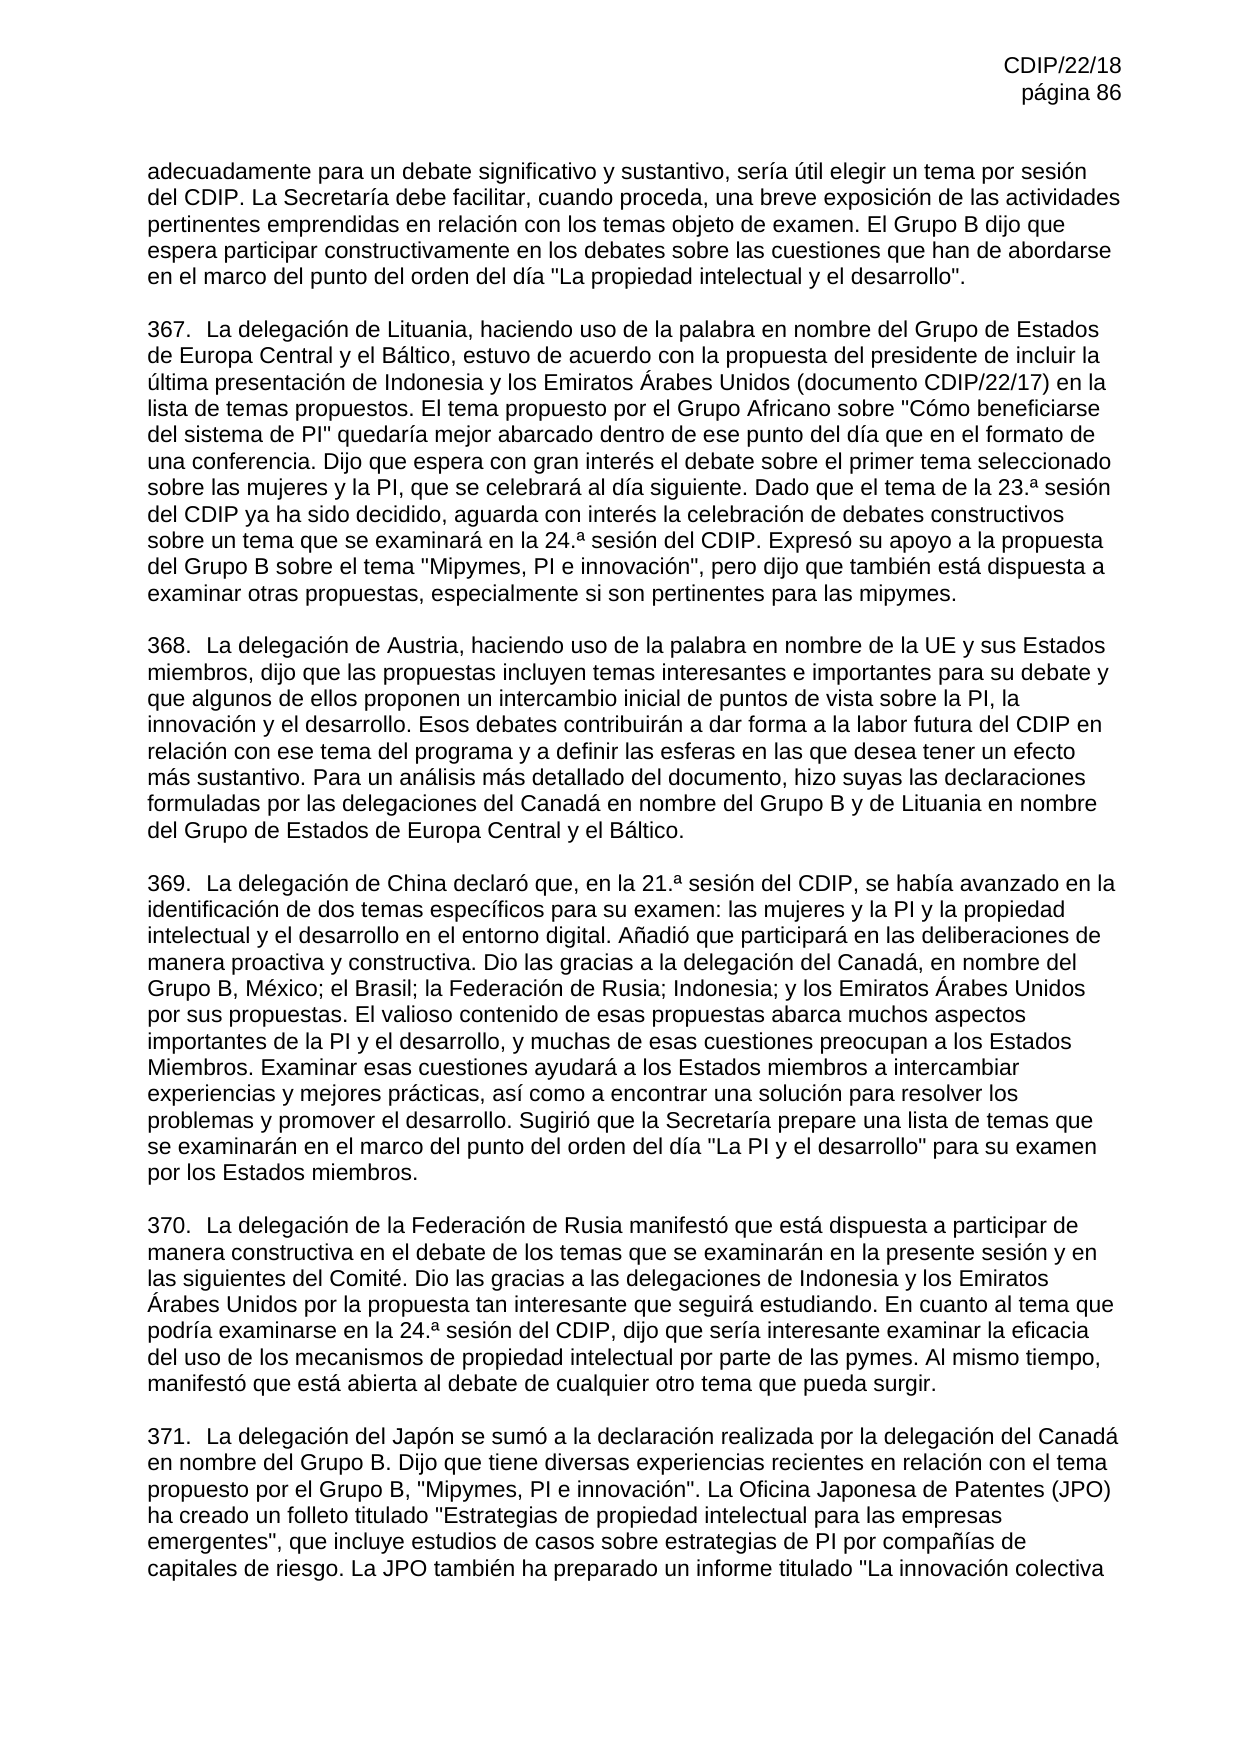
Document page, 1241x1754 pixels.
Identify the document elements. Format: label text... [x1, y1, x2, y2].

list La delegación de China declaró que, en la 21.ª sesión del CDIP, se había avanzado en la identificación de dos temas específicos para su examen: las mujeres y la PI y la propiedad intelectual y el desarrollo en el entorno digital. Añadió que participará en las deliberaciones de manera proactiva y constructiva. Dio las gracias a la delegación del Canadá, en nombre del Grupo B, México; el Brasil; la Federación de Rusia; Indonesia; y los Emiratos Árabes Unidos por sus propuestas. El valioso contenido de esas propuestas abarca muchos aspectos importantes de la PI y el desarrollo, y muchas de esas cuestiones preocupan a los Estados Miembros. Examinar esas cuestiones ayudará a los Estados miembros a intercambiar experiencias y mejores prácticas, así como a encontrar una solución para resolver los problemas y promover el desarrollo. Sugirió que la Secretaría prepare una lista de temas que se examinarán en el marco del punto del orden del día "La PI y el desarrollo" para su examen por los Estados miembros. [147, 869, 1122, 1186]
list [147, 1423, 1122, 1581]
list La delegación de Lituania, haciendo uso de la palabra en nombre del Grupo de Estados de Europa Central y el Báltico, estuvo de acuerdo con la propuesta del presidente de incluir la última presentación de Indonesia y los Emiratos Árabes Unidos (documento CDIP/22/17) en la lista de temas propuestos. El tema propuesto por el Grupo Africano sobre "Cómo beneficiarse del sistema de PI" quedaría mejor abarcado dentro de ese punto del día que en el formato de una conferencia. Dijo que espera con gran interés el debate sobre el primer tema seleccionado sobre las mujeres y la PI, que se celebrará al día siguiente. Dado que el tema de la 23.ª sesión del CDIP ya ha sido decidido, aguarda con interés la celebración de debates constructivos sobre un tema que se examinará en la 24.ª sesión del CDIP. Expresó su apoyo a la propuesta del Grupo B sobre el tema "Mipymes, PI e innovación", pero dijo que también está dispuesta a examinar otras propuestas, especialmente si son pertinentes para las mipymes. [147, 316, 1122, 606]
list La delegación de Austria, haciendo uso de la palabra en nombre de la UE y sus Estados miembros, dijo que las propuestas incluyen temas interesantes e importantes para su debate y que algunos de ellos proponen un intercambio inicial de puntos de vista sobre la PI, la innovación y el desarrollo. Esos debates contribuirán a dar forma a la labor futura del CDIP en relación con ese tema del programa y a definir las esferas en las que desea tener un efecto más sustantivo. Para un análisis más detallado del documento, hizo suyas las declaraciones formuladas por las delegaciones del Canadá en nombre del Grupo B y de Lituania en nombre del Grupo de Estados de Europa Central y el Báltico. [147, 632, 1122, 843]
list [147, 158, 1122, 290]
list La delegación de la Federación de Rusia manifestó que está dispuesta a participar de manera constructiva en el debate de los temas que se examinarán en la presente sesión y en las siguientes del Comité. Dio las gracias a las delegaciones de Indonesia y los Emiratos Árabes Unidos por la propuesta tan interesante que seguirá estudiando. En cuanto al tema que podría examinarse en la 24.ª sesión del CDIP, dijo que sería interesante examinar la eficacia del uso de los mecanismos de propiedad intelectual por parte de las pymes. Al mismo tiempo, manifestó que está abierta al debate de cualquier otro tema que pueda surgir. [147, 1212, 1122, 1397]
